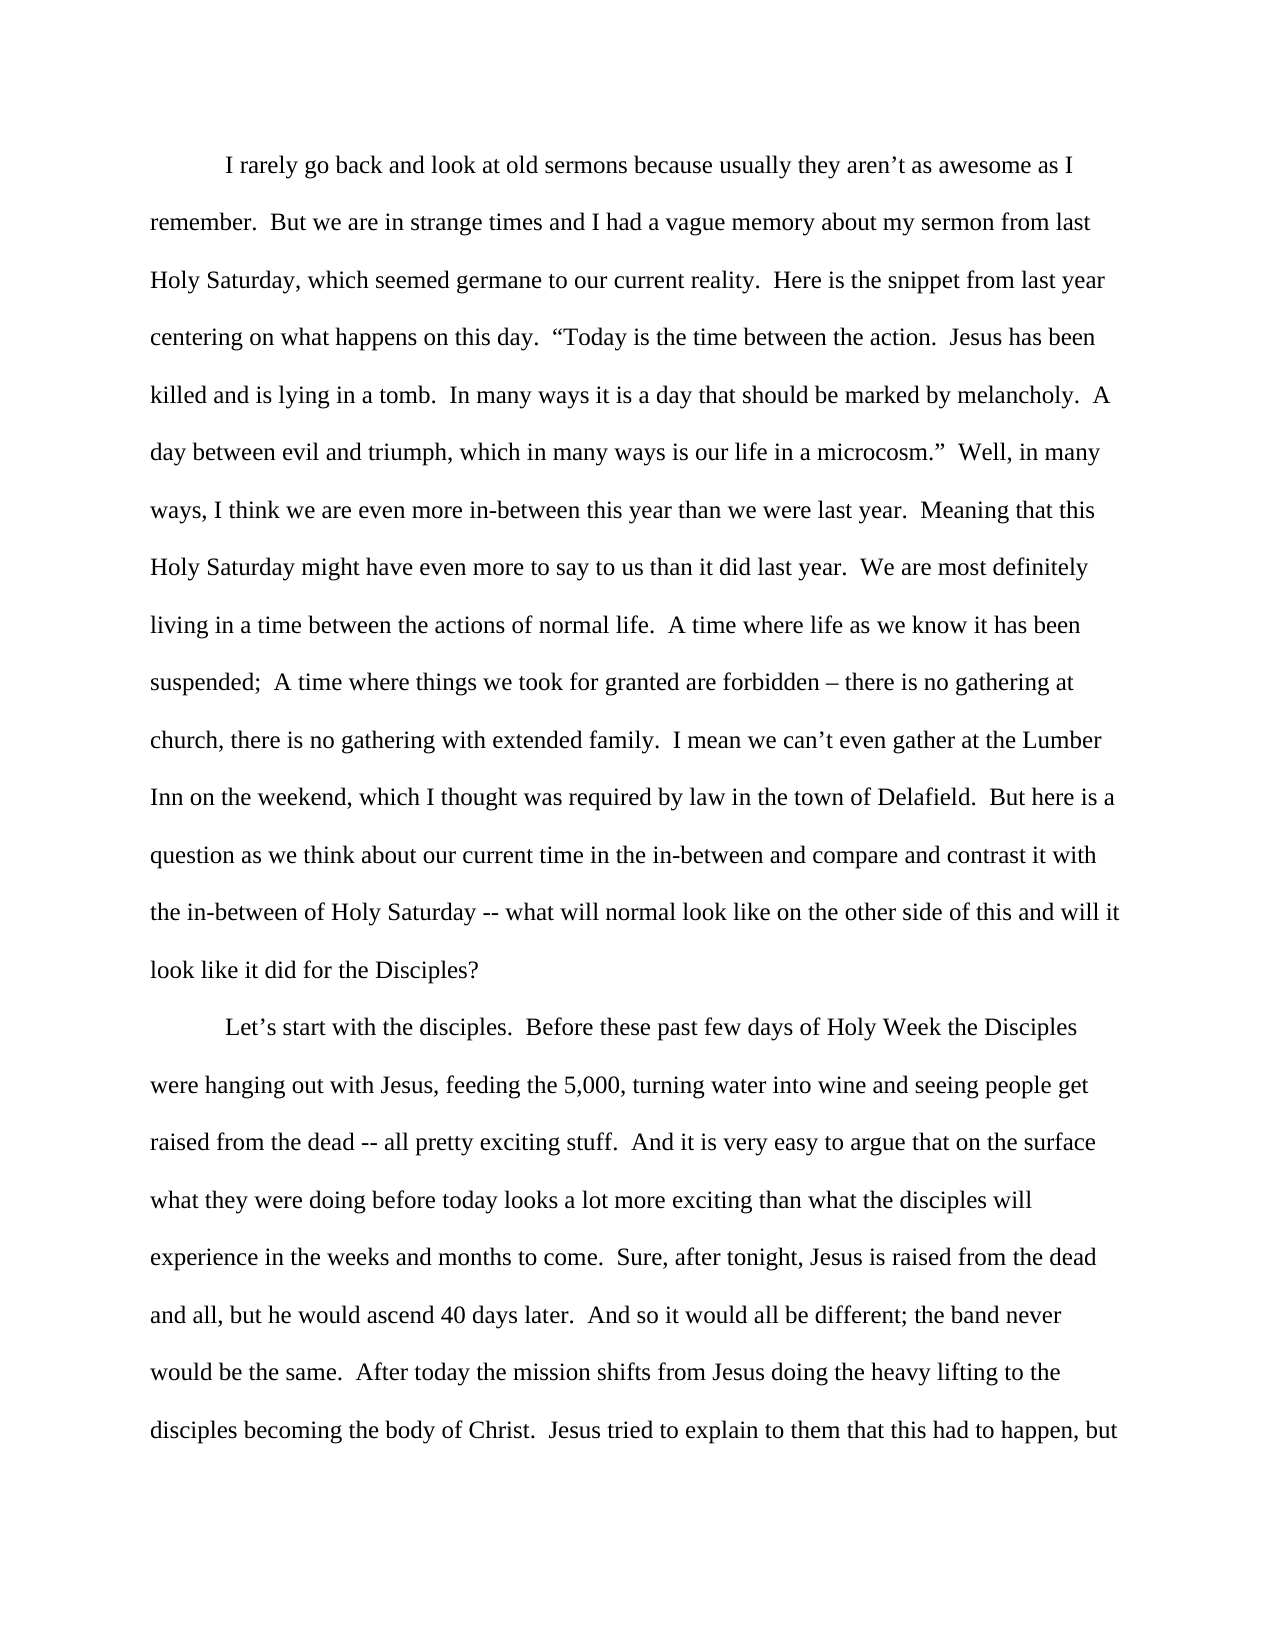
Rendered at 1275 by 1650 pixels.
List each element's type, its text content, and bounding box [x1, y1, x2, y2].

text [150, 1012, 1125, 1444]
text I rarely go back and look at old sermons because usually they aren’t as awesome as I remember. But we are in strange times and I had a vague memory about my sermon from last Holy Saturday, which seemed germane to our current reality. Here is the snippet from last year centering on what happens on this day. “Today is the time between the action. Jesus has been killed and is lying in a tomb. In many ways it is a day that should be marked by melancholy. A day between evil and triumph, which in many ways is our life in a microcosm.” Well, in many ways, I think we are even more in-between this year than we were last year. Meaning that this Holy Saturday might have even more to say to us than it did last year. We are most definitely living in a time between the actions of normal life. A time where life as we know it has been suspended; A time where things we took for granted are forbidden – there is no gathering at church, there is no gathering with extended family. I mean we can’t even gather at the Lumber Inn on the weekend, which I thought was required by law in the town of Delafield. But here is a question as we think about our current time in the in-between and compare and contrast it with the in-between of Holy Saturday -- what will normal look like on the other side of this and will it look like it did for the Disciples? [150, 150, 1125, 984]
